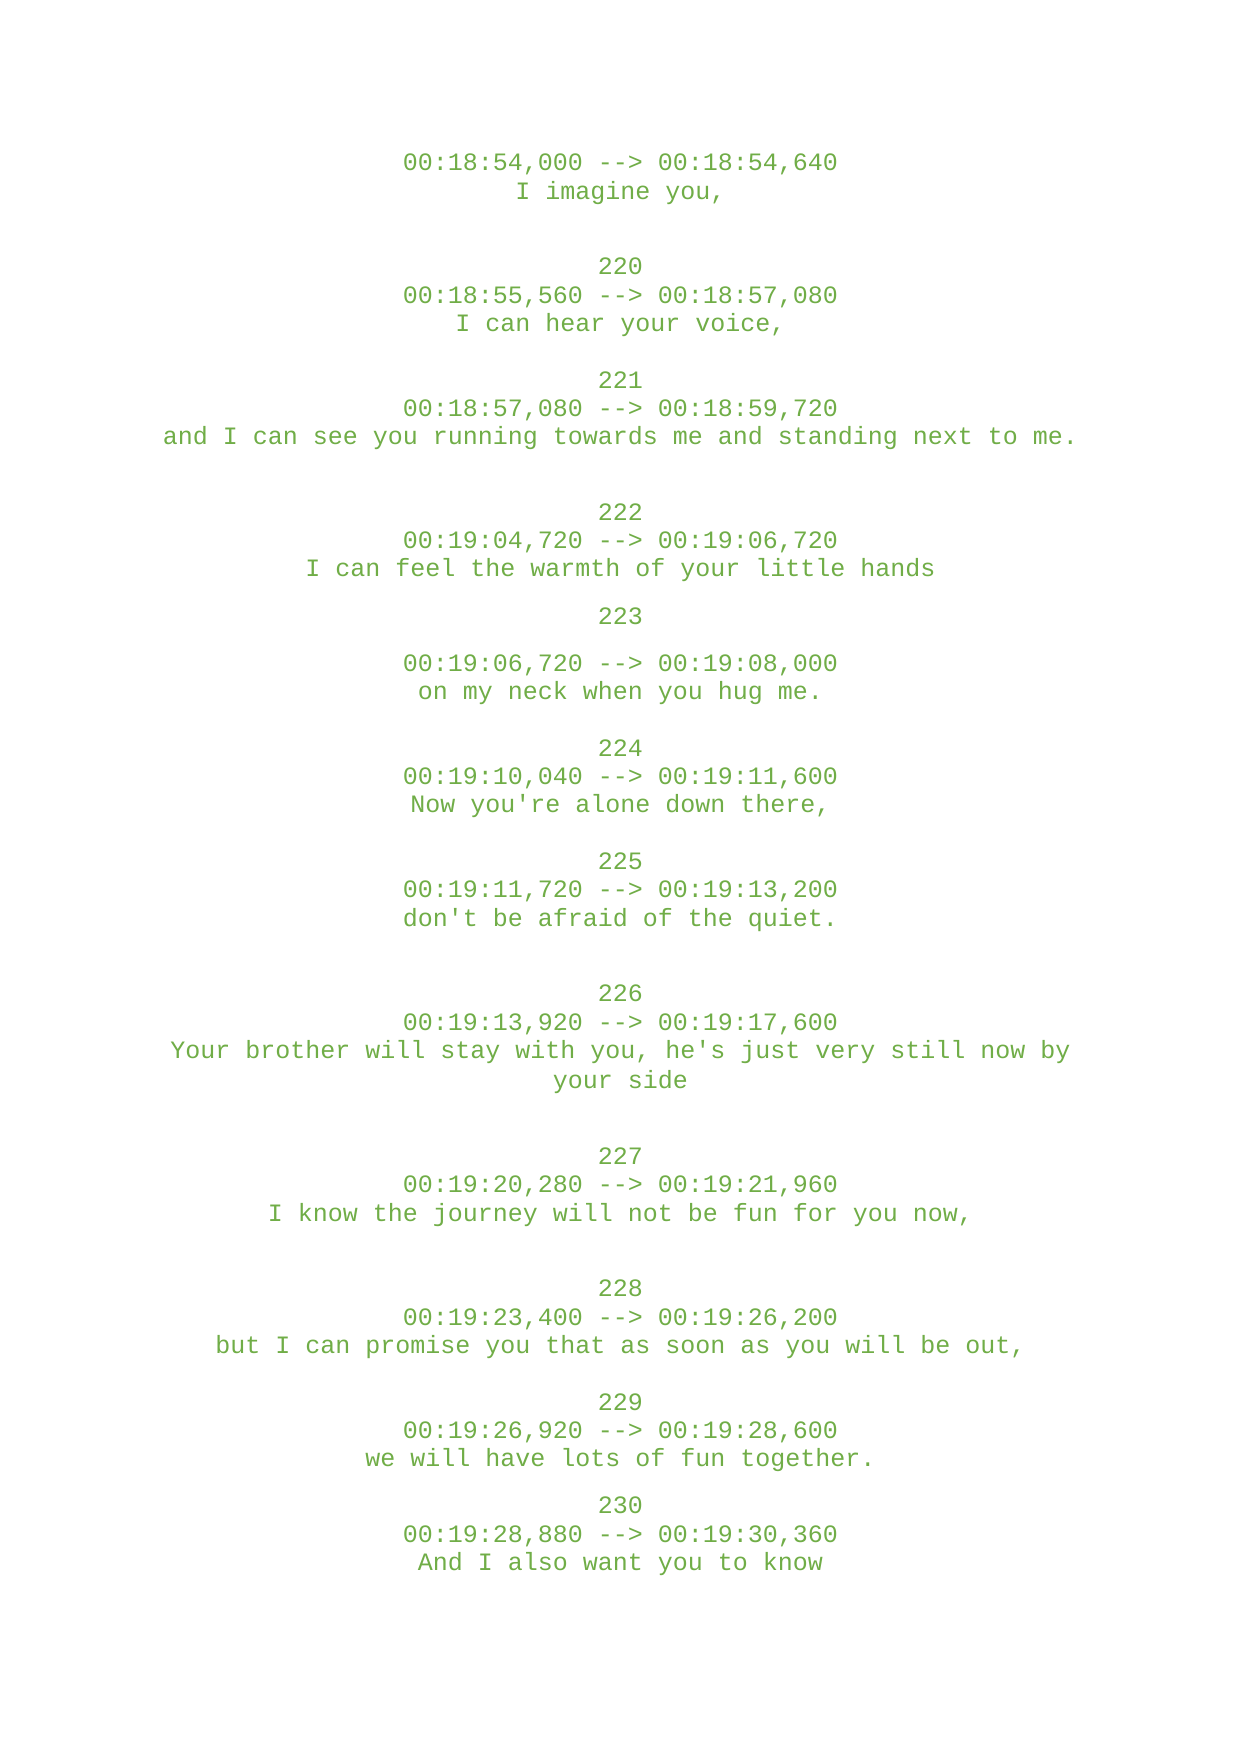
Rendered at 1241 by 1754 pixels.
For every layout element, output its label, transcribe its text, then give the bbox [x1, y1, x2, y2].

text on my neck when you hug me. [139, 679, 1101, 707]
text Your brother will stay with you, he's just very still now by your side [139, 1038, 1101, 1096]
text 225 [139, 849, 1101, 877]
text 00:18:55,560 --> 00:18:57,080 [139, 282, 1101, 311]
text I know the journey will not be fun for you now, [139, 1200, 1101, 1229]
text 227 [139, 1144, 1101, 1172]
text I can feel the warmth of your little hands [139, 556, 1101, 584]
text 223 [139, 603, 1101, 632]
text and I can see you running towards me and standing next to me. [139, 424, 1101, 452]
text 229 [139, 1389, 1101, 1417]
text 00:19:26,920 --> 00:19:28,600 [139, 1417, 1101, 1446]
text 00:19:28,880 --> 00:19:30,360 [139, 1521, 1101, 1550]
text but I can promise you that as soon as you will be out, [139, 1332, 1101, 1361]
text 226 [139, 981, 1101, 1009]
text 00:19:13,920 --> 00:19:17,600 [139, 1009, 1101, 1038]
text 222 [139, 499, 1101, 528]
text 230 [139, 1493, 1101, 1521]
text I can hear your voice, [139, 311, 1101, 339]
text 220 [139, 254, 1101, 282]
text we will have lots of fun together. [139, 1446, 1101, 1474]
text And I also want you to know [139, 1550, 1101, 1578]
text 00:19:20,280 --> 00:19:21,960 [139, 1172, 1101, 1200]
text 00:18:54,000 --> 00:18:54,640 [139, 150, 1101, 178]
text I imagine you, [139, 178, 1101, 207]
text 00:19:11,720 --> 00:19:13,200 [139, 877, 1101, 905]
text 00:19:06,720 --> 00:19:08,000 [139, 650, 1101, 679]
text Now you're alone down there, [139, 792, 1101, 820]
text 00:19:04,720 --> 00:19:06,720 [139, 528, 1101, 556]
text 00:19:23,400 --> 00:19:26,200 [139, 1304, 1101, 1332]
text 00:18:57,080 --> 00:18:59,720 [139, 396, 1101, 424]
text don't be afraid of the quiet. [139, 905, 1101, 934]
text 00:19:10,040 --> 00:19:11,600 [139, 764, 1101, 792]
text 221 [139, 367, 1101, 396]
text 224 [139, 735, 1101, 764]
text 228 [139, 1276, 1101, 1304]
